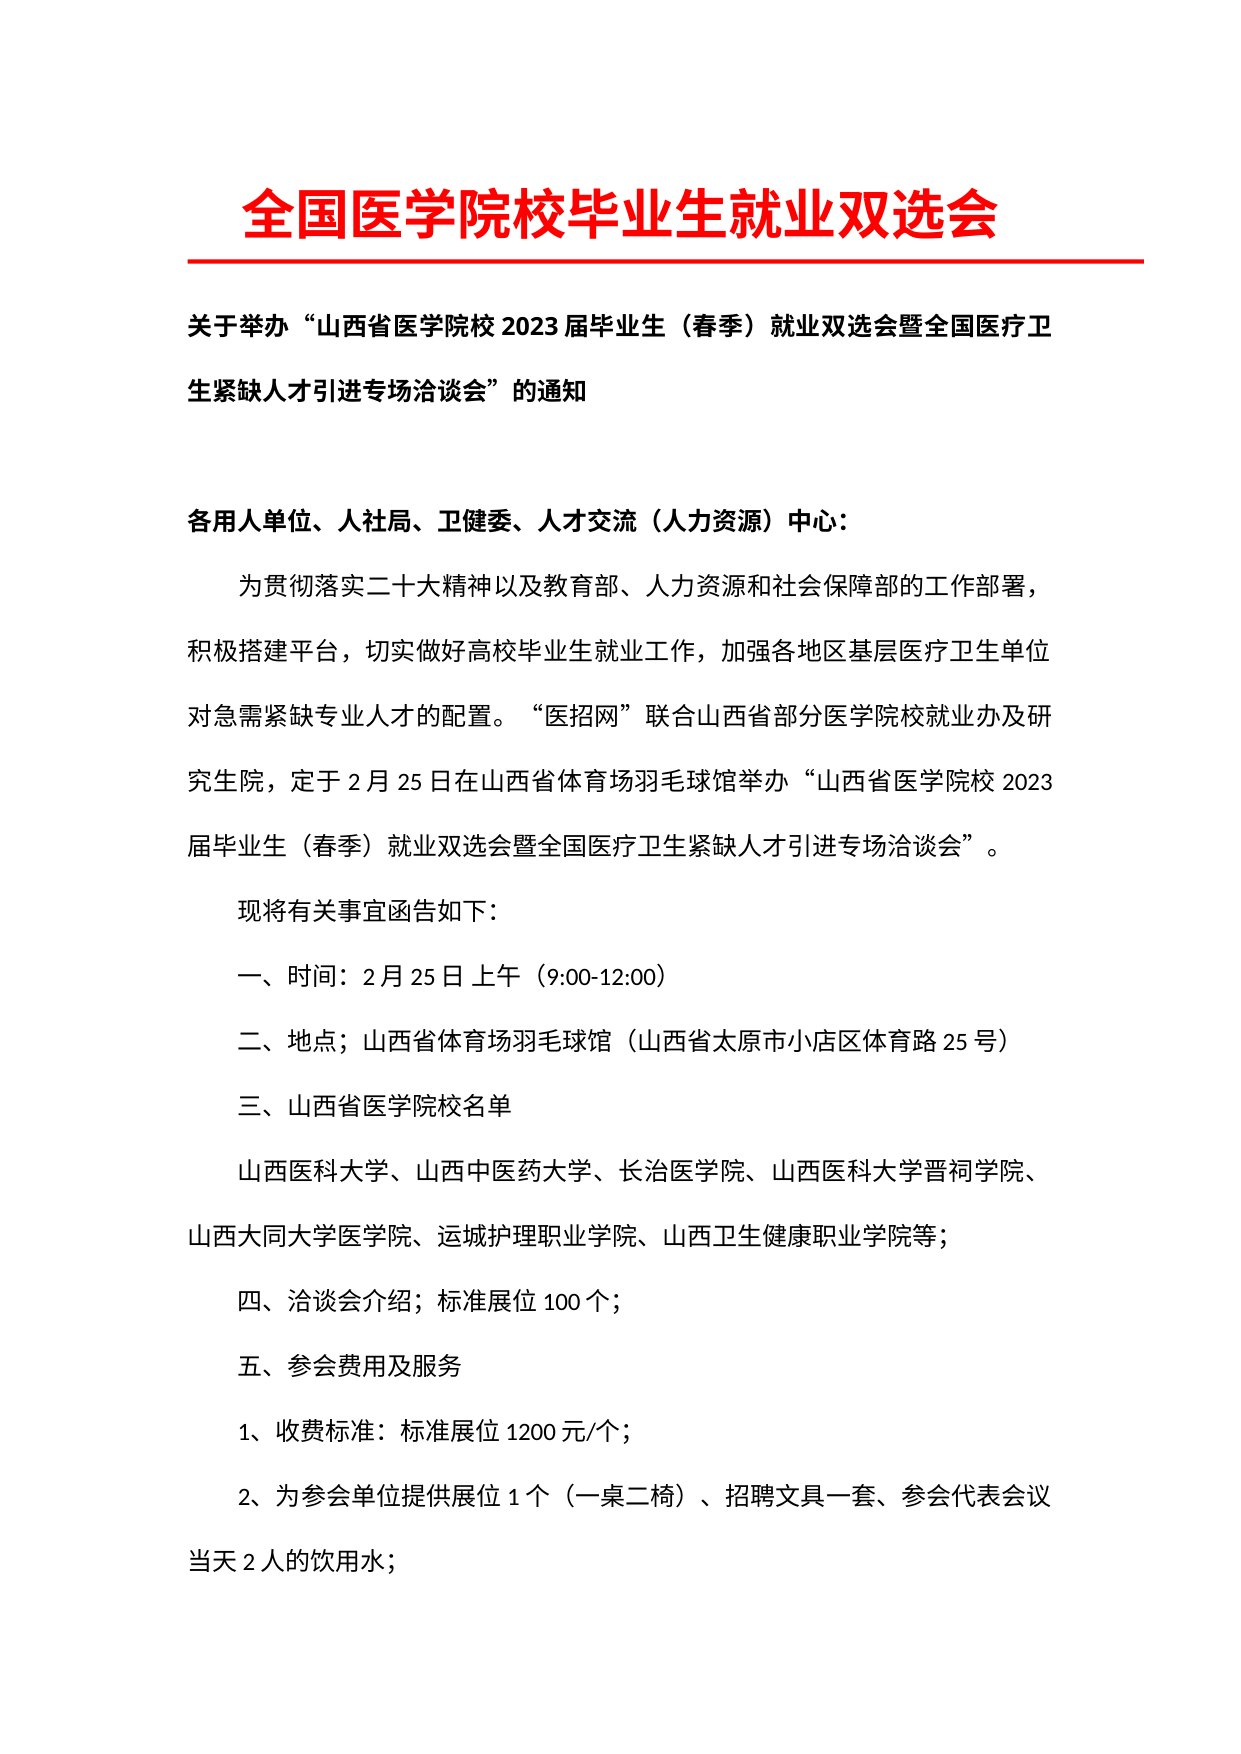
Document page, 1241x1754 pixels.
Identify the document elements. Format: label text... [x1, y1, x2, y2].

text 三、山西省医学院校名单 [187, 1072, 1053, 1137]
text 全国医学院校毕业生就业双选会 [187, 162, 1053, 259]
text 现将有关事宜函告如下： [187, 877, 1053, 942]
text 关于举办“山西省医学院校2023届毕业生（春季）就业双选会暨全国医疗卫生紧缺人才引进专场洽谈会”的通知 [187, 292, 1053, 422]
text 山西医科大学、山西中医药大学、长治医学院、山西医科大学晋祠学院、山西大同大学医学院、运城护理职业学院、山西卫生健康职业学院等； [187, 1137, 1053, 1267]
text 五、参会费用及服务 [187, 1332, 1053, 1397]
text 各用人单位、人社局、卫健委、人才交流（人力资源）中心： [187, 487, 1053, 552]
text 1、收费标准：标准展位1200元/个； [187, 1397, 1053, 1462]
text 一、时间：2月25日 上午（9:00-12:00） [187, 942, 1053, 1007]
text 2、为参会单位提供展位1个（一桌二椅）、招聘文具一套、参会代表会议当天2人的饮用水； [187, 1462, 1053, 1592]
text 为贯彻落实二十大精神以及教育部、人力资源和社会保障部的工作部署，积极搭建平台，切实做好高校毕业生就业工作，加强各地区基层医疗卫生单位对急需紧缺专业人才的配置。“医招网”联合山西省部分医学院校就业办及研究生院，定于2月25日在山西省体育场羽毛球馆举办“山西省医学院校2023届毕业生（春季）就业双选会暨全国医疗卫生紧缺人才引进专场洽谈会”。 [187, 552, 1053, 877]
text 二、地点；山西省体育场羽毛球馆（山西省太原市小店区体育路25号） [187, 1007, 1053, 1072]
text 四、洽谈会介绍；标准展位100个； [187, 1267, 1053, 1332]
